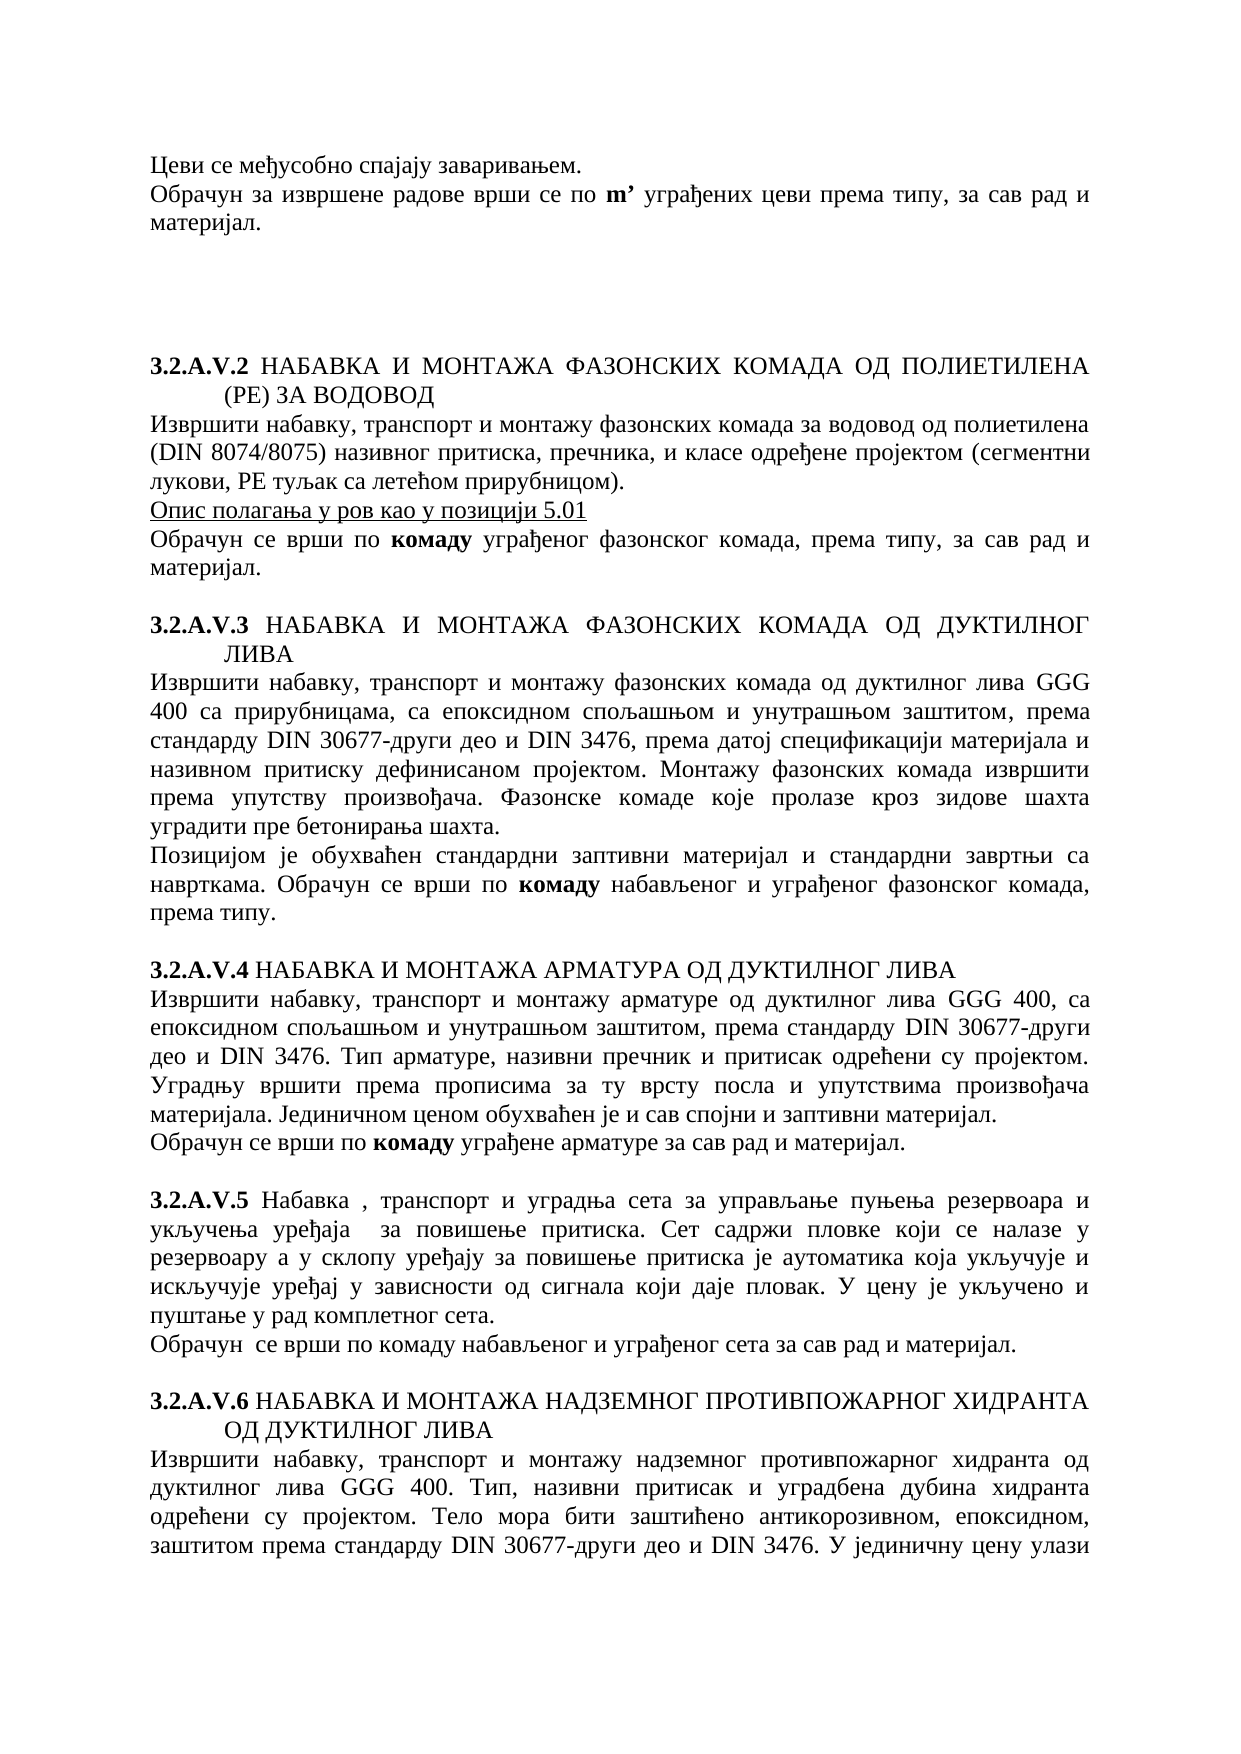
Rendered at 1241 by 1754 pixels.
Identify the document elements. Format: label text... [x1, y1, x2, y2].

text Извршити набавку, транспорт и монтажу фазонских комада за водовод од полиетилена (DIN 8074/8075) називног притиска, пречника, и класе одређене пројектом (сегментни лукови, PE туљак са летећом прирубницом). [150, 409, 1090, 495]
text Цеви се међусобно спајају заваривањем. [150, 150, 1090, 179]
text Опис полагања у ров као у позицији 5.01 [150, 495, 1090, 524]
text 3.2.А.V.4 НАБАВКА И МОНТАЖА АРМАТУРА ОД ДУКТИЛНОГ ЛИВА [150, 955, 1090, 984]
text Обрачун за извршене радове врши се по m’ уграђених цеви према типу, за сав рад и материјал. [150, 179, 1090, 236]
text Обрачун се врши по комаду уграђене арматуре за сав рад и материјал. [150, 1127, 1090, 1156]
text Обрачун се врши по комаду набављеног и уграђеног сета за сав рад и материјал. [150, 1329, 1090, 1357]
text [150, 1444, 1090, 1559]
text Обрачун се врши по комаду уграђеног фазонског комада, према типу, за сав рад и материјал. [150, 524, 1090, 581]
text 3.2.А.V.5 Набавка , транспорт и уградња сета за управљање пуњења резервоара и укључења уређаја за повишење притиска. Сет садржи пловке који се налазе у резервоару а у склопу уређају за повишење притиска је аутоматика која укључује и искључује уређај у зависности од сигнала који даје пловак. У цену је укључено и пуштање у рад комплетног сета. [150, 1185, 1090, 1329]
text 3.2.А.V.2 НАБАВКА И МОНТАЖА ФАЗОНСКИХ КОМАДА ОД ПОЛИЕТИЛЕНА (PE) ЗА ВОДОВОД [150, 351, 1090, 409]
text Извршити набавку, транспорт и монтажу арматуре од дуктилног лива GGG 400, са епоксидном спољашњом и унутрашњом заштитом, према стандарду DIN 30677-други део и DIN 3476. Тип арматуре, називни пречник и притисак одрећени су пројектом. Уградњу вршити према прописима за ту врсту посла и упутствима произвођача материјала. Јединичном ценом обухваћен је и сав спојни и заптивни материјал. [150, 984, 1090, 1127]
text 3.2.А.V.6 НАБАВКА И МОНТАЖА НАДЗЕМНОГ ПРОТИВПОЖАРНОГ ХИДРАНТА ОД ДУКТИЛНОГ ЛИВА [150, 1386, 1090, 1444]
text Позицијом је обухваћен стандардни заптивни материјал и стандардни завртњи са наврткама. Обрачун се врши по комаду набављеног и уграђеног фазонског комада, према типу. [150, 840, 1090, 926]
text 3.2.А.V.3 НАБАВКА И МОНТАЖА ФАЗОНСКИХ КОМАДА ОД ДУКТИЛНОГ ЛИВА [150, 610, 1090, 667]
text Извршити набавку, транспорт и монтажу фазонских комада од дуктилног лива GGG 400 са прирубницама, са епоксидном спољашњом и унутрашњом заштитом, према стандарду DIN 30677-други део и DIN 3476, према датој спецификацији материјала и називном притиску дефинисаном пројектом. Монтажу фазонских комада извршити према упутству произвођача. Фазонске комаде које пролазе кроз зидове шахта уградити пре бетонирања шахта. [150, 667, 1090, 840]
